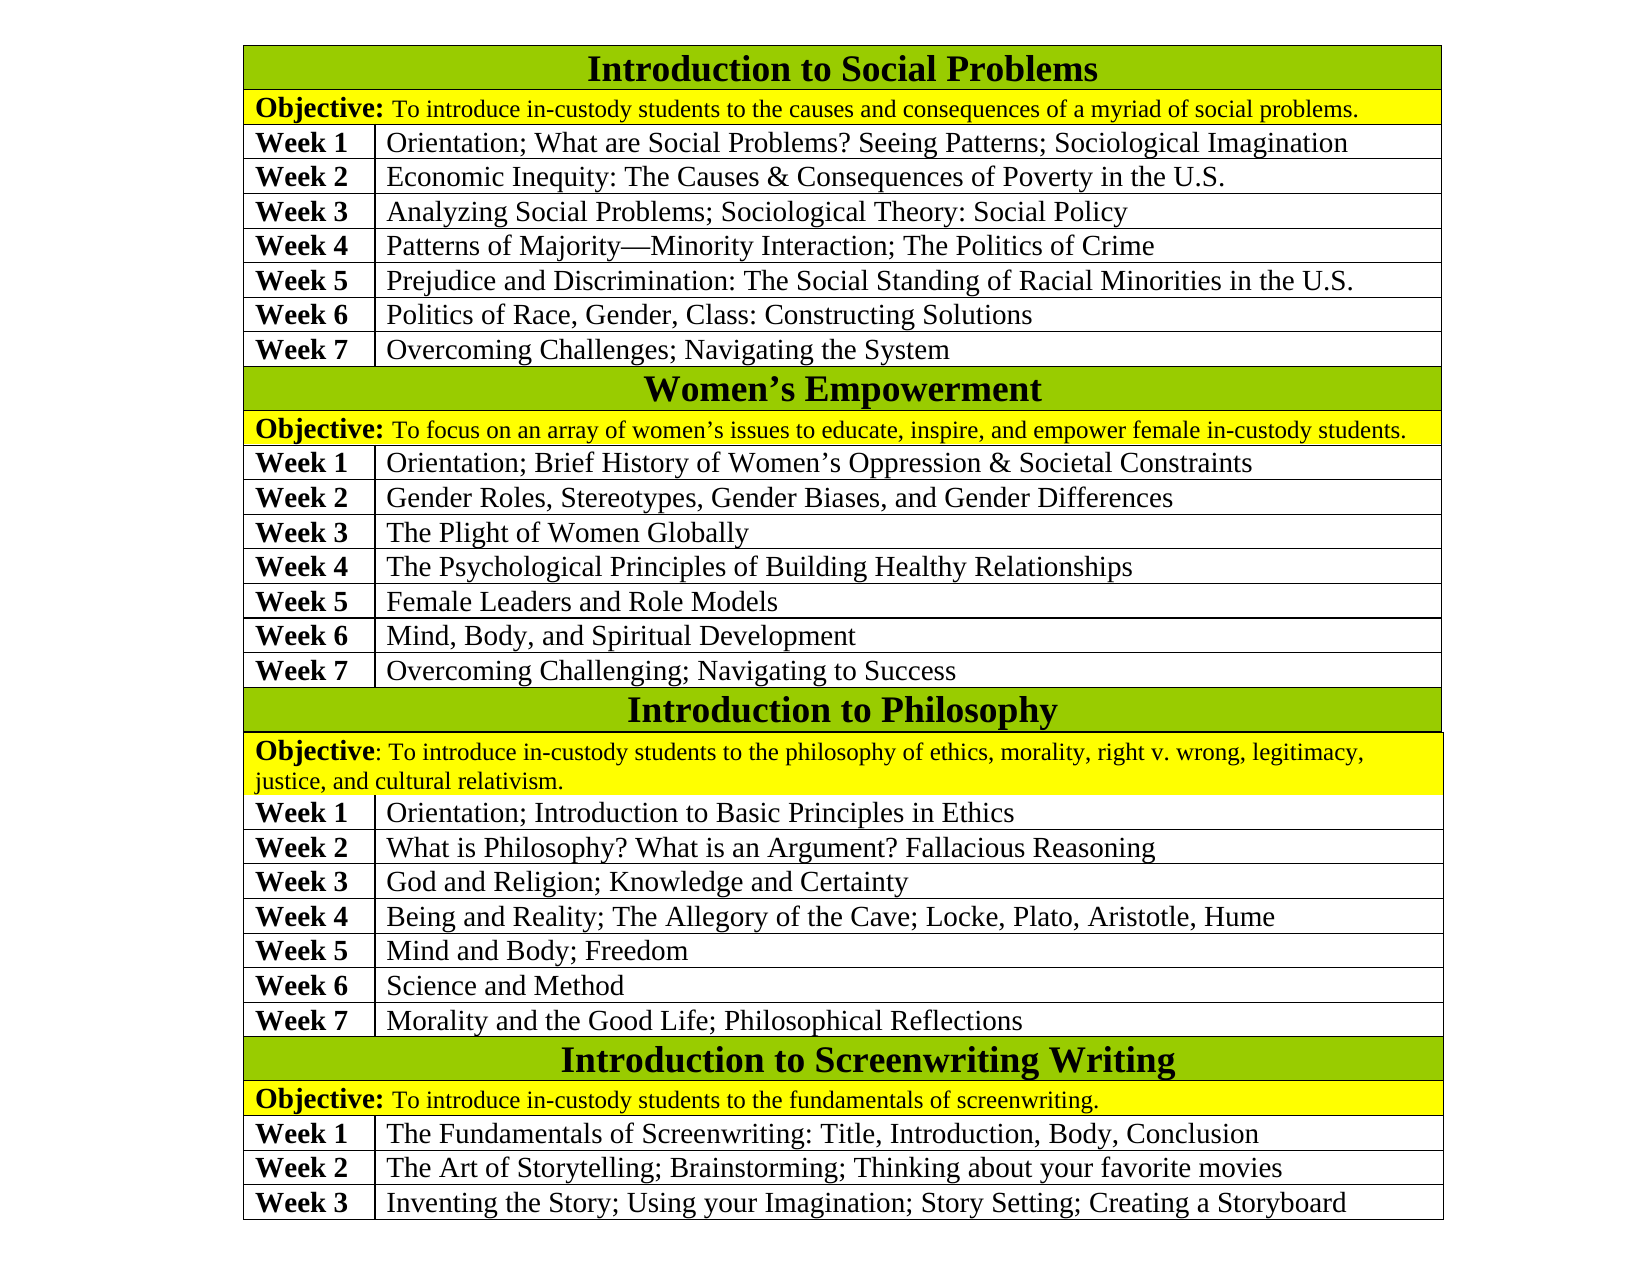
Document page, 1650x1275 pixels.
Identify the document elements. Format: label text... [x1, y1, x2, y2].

table_header Week 1 [244, 795, 374, 829]
table_cell Week 5 [244, 584, 374, 617]
table_cell The Fundamentals of Screenwriting: Title, Introduction, Body, Conclusion [376, 1116, 1443, 1149]
table_cell Week 7 [244, 653, 374, 687]
table_cell Overcoming Challenges; Navigating the System [376, 332, 1441, 366]
table_cell Objective: To introduce in-custody students to the fundamentals of screenwriting. [244, 1081, 1443, 1115]
table_cell Week 6 [244, 619, 374, 652]
table_cell Week 4 [244, 549, 374, 583]
table_cell Week 5 [244, 934, 374, 967]
table_cell Week 7 [244, 332, 374, 366]
table_cell Week 2 [244, 159, 374, 193]
table_cell Objective: To focus on an array of women’s issues to educate, inspire, and empower female in-custody students. [244, 411, 1441, 444]
table_cell Patterns of Majority—Minority Interaction; The Politics of Crime [376, 229, 1441, 262]
table_header Objective: To introduce in-custody students to the philosophy of ethics, morality, right v. wrong, legitimacy, justice, and cultural relativism. [244, 733, 1443, 795]
table_cell Week 1 [244, 1116, 374, 1149]
table_cell God and Religion; Knowledge and Certainty [376, 864, 1443, 898]
table_cell Week 2 [244, 480, 374, 514]
table_cell The Psychological Principles of Building Healthy Relationships [376, 549, 1441, 583]
table_cell Week 4 [244, 229, 374, 262]
table_cell Week 4 [244, 899, 374, 932]
table_header Orientation; Introduction to Basic Principles in Ethics [376, 795, 1443, 829]
table_cell Morality and the Good Life; Philosophical Reflections [376, 1003, 1443, 1036]
table_cell Week 3 [244, 515, 374, 548]
table_cell Inventing the Story; Using your Imagination; Story Setting; Creating a Storyboard [376, 1185, 1443, 1219]
table_cell Economic Inequity: The Causes & Consequences of Poverty in the U.S. [376, 159, 1441, 193]
table_cell Week 7 [244, 1003, 374, 1036]
table_cell Week 6 [244, 298, 374, 331]
table_cell Week 3 [244, 1185, 374, 1219]
table_cell Being and Reality; The Allegory of the Cave; Locke, Plato, Aristotle, Hume [376, 899, 1443, 932]
table_cell Gender Roles, Stereotypes, Gender Biases, and Gender Differences [376, 480, 1441, 514]
table_cell Science and Method [376, 968, 1443, 1002]
table_cell Mind, Body, and Spiritual Development [376, 619, 1441, 652]
table_cell Politics of Race, Gender, Class: Constructing Solutions [376, 298, 1441, 331]
table_cell Female Leaders and Role Models [376, 584, 1441, 617]
table_cell Week 1 [244, 125, 374, 158]
table_cell Mind and Body; Freedom [376, 934, 1443, 967]
table_cell The Plight of Women Globally [376, 515, 1441, 548]
table_cell Overcoming Challenging; Navigating to Success [376, 653, 1441, 687]
table_cell Week 6 [244, 968, 374, 1002]
table_cell Week 3 [244, 864, 374, 898]
table_cell Introduction to Social Problems [244, 46, 1441, 89]
table_cell Week 2 [244, 830, 374, 863]
table_cell Orientation; What are Social Problems? Seeing Patterns; Sociological Imagination [376, 125, 1441, 158]
table_cell Week 1 [244, 446, 374, 479]
table_cell Objective: To introduce in-custody students to the causes and consequences of a myriad of social problems. [244, 90, 1441, 124]
table_cell Analyzing Social Problems; Sociological Theory: Social Policy [376, 194, 1441, 227]
table_cell The Art of Storytelling; Brainstorming; Thinking about your favorite movies [376, 1151, 1443, 1184]
table_cell Introduction to Screenwriting Writing [244, 1037, 1443, 1080]
table_cell Prejudice and Discrimination: The Social Standing of Racial Minorities in the U.S. [376, 263, 1441, 297]
table_cell Week 2 [244, 1151, 374, 1184]
table_cell Week 5 [244, 263, 374, 297]
table_cell Women’s Empowerment [244, 367, 1441, 410]
table_cell Week 3 [244, 194, 374, 227]
table_cell Orientation; Brief History of Women’s Oppression & Societal Constraints [376, 446, 1441, 479]
table_cell What is Philosophy? What is an Argument? Fallacious Reasoning [376, 830, 1443, 863]
table_cell Introduction to Philosophy [244, 688, 1441, 731]
